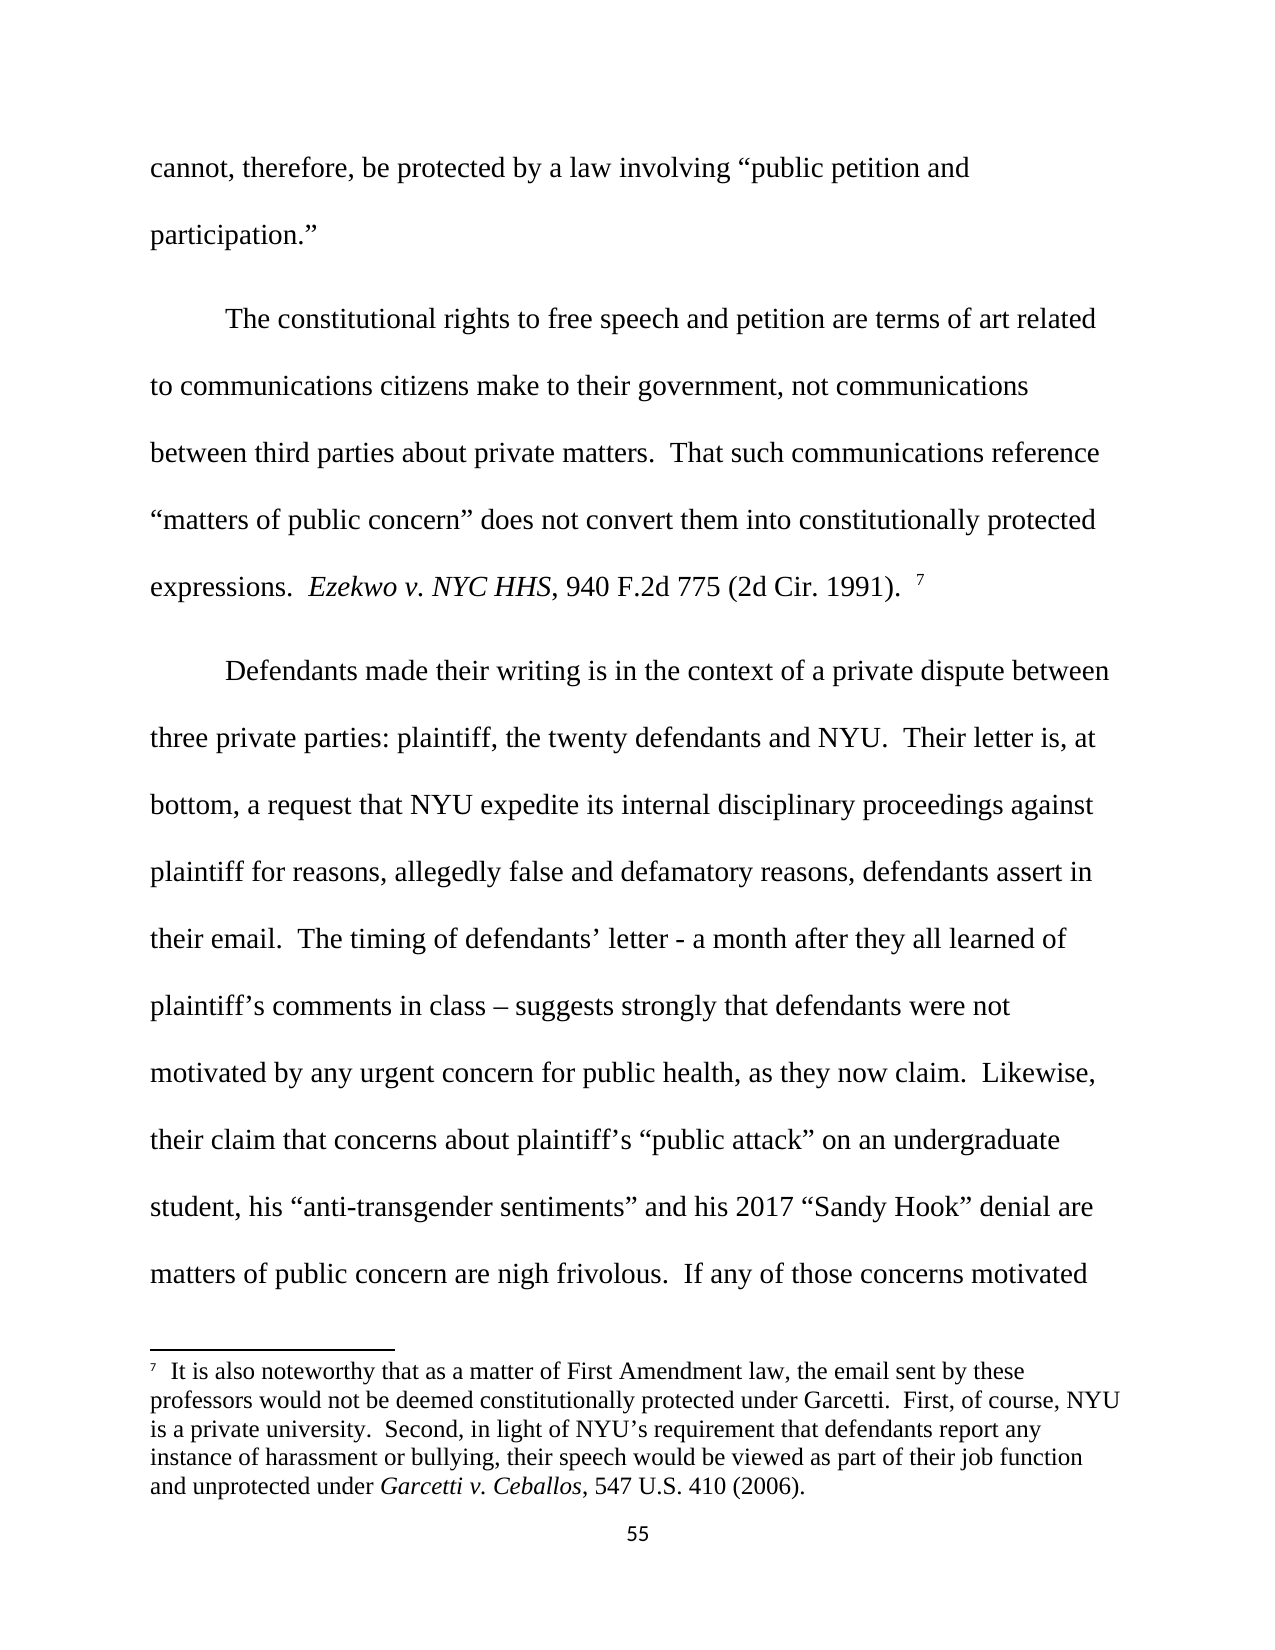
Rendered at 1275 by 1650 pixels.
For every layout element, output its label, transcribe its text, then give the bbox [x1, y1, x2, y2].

text The constitutional rights to free speech and petition are terms of art related to communications citizens make to their government, not communications between third parties about private matters. That such communications reference “matters of public concern” does not convert them into constitutionally protected expressions. Ezekwo v. NYC HHS, 940 F.2d 775 (2d Cir. 1991). [150, 301, 1125, 603]
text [150, 150, 1125, 251]
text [150, 653, 1125, 1290]
